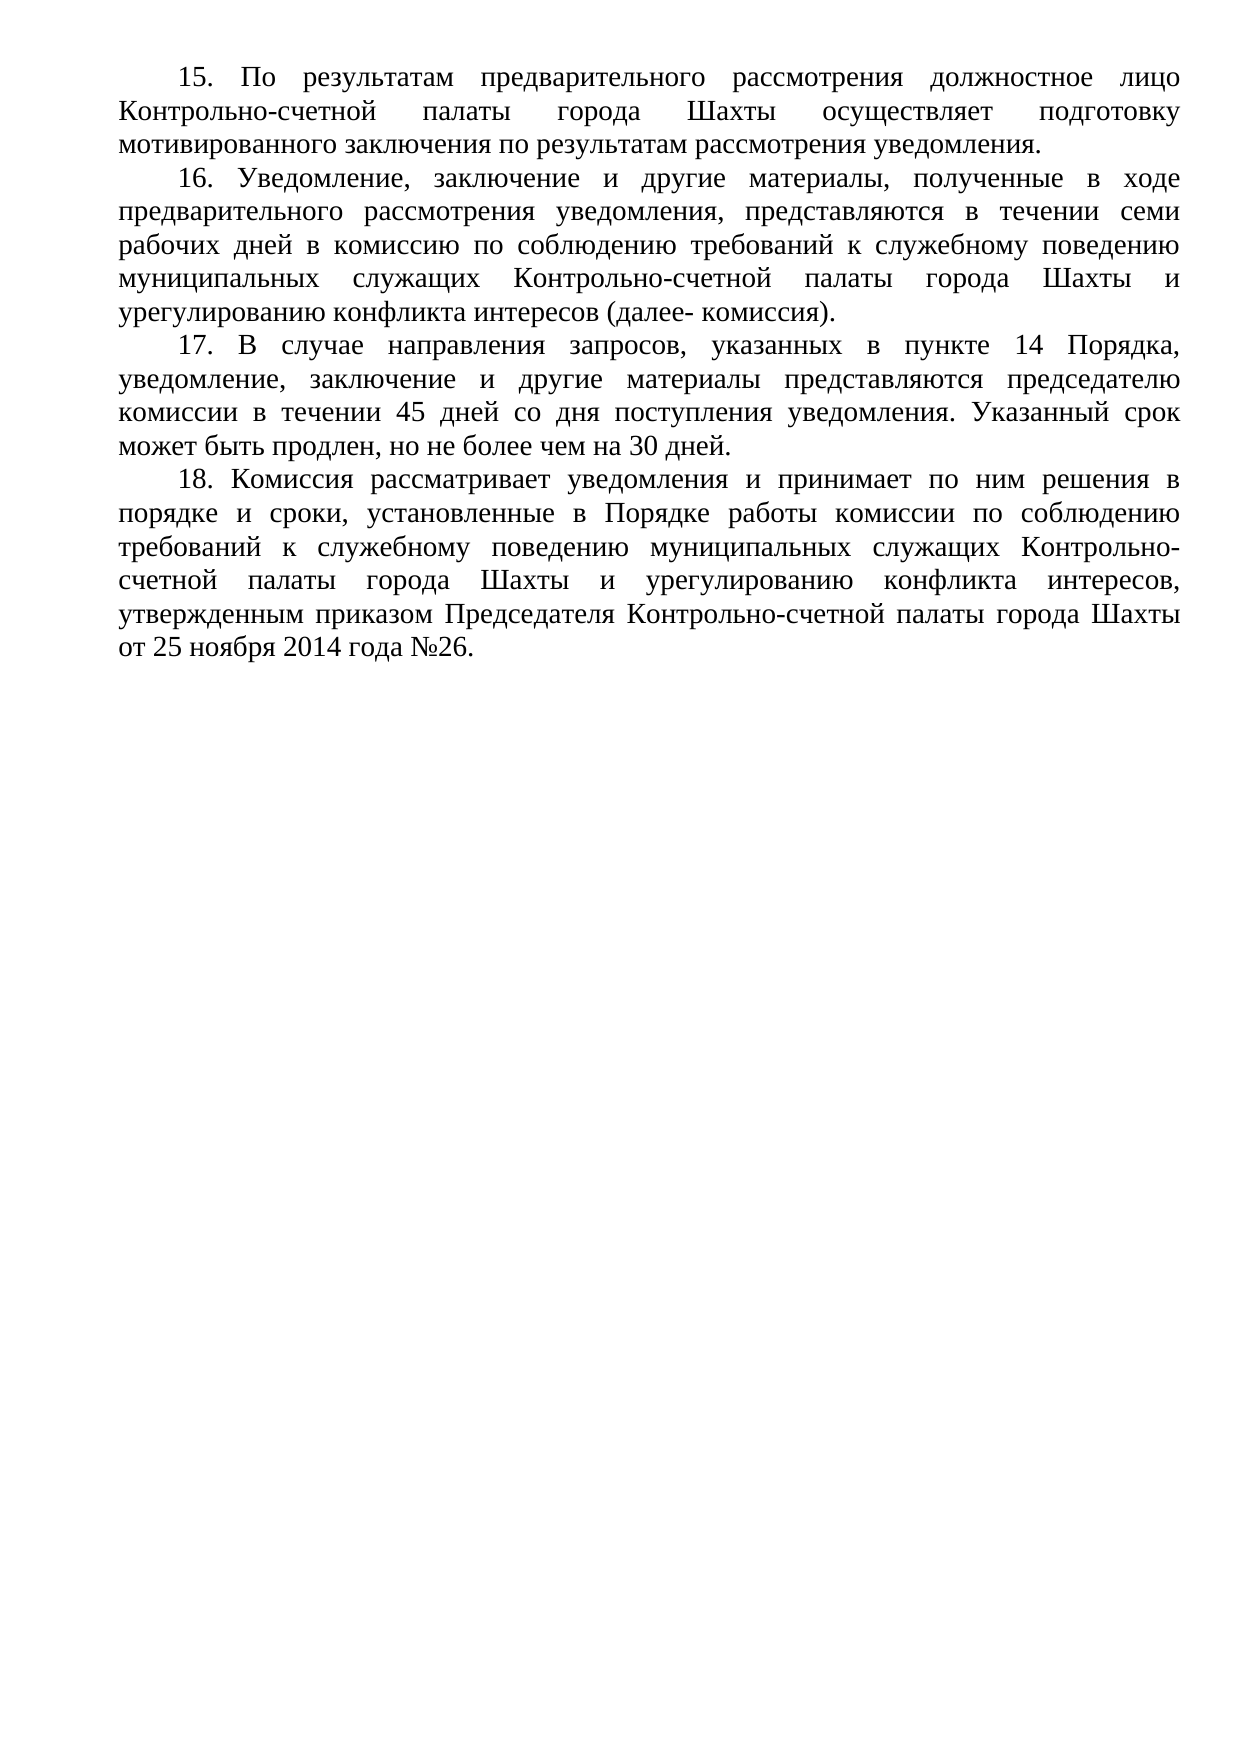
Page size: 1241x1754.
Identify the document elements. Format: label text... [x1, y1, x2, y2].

text 16. Уведомление, заключение и другие материалы, полученные в ходе предварительного рассмотрения уведомления, представляются в течении семи рабочих дней в комиссию по соблюдению требований к служебному поведению муниципальных служащих Контрольно-счетной палаты города Шахты и урегулированию конфликта интересов (далее- комиссия). [118, 160, 1181, 327]
text 15. По результатам предварительного рассмотрения должностное лицо Контрольно-счетной палаты города Шахты осуществляет подготовку мотивированного заключения по результатам рассмотрения уведомления. [118, 59, 1181, 160]
text 17. В случае направления запросов, указанных в пункте 14 Порядка, уведомление, заключение и другие материалы представляются председателю комиссии в течении 45 дней со дня поступления уведомления. Указанный срок может быть продлен, но не более чем на 30 дней. [118, 327, 1181, 462]
text 18. Комиссия рассматривает уведомления и принимает по ним решения в порядке и сроки, установленные в Порядке работы комиссии по соблюдению требований к служебному поведению муниципальных служащих Контрольно-счетной палаты города Шахты и урегулированию конфликта интересов, утвержденным приказом Председателя Контрольно-счетной палаты города Шахты от 25 ноября 2014 года №26. [118, 462, 1181, 663]
